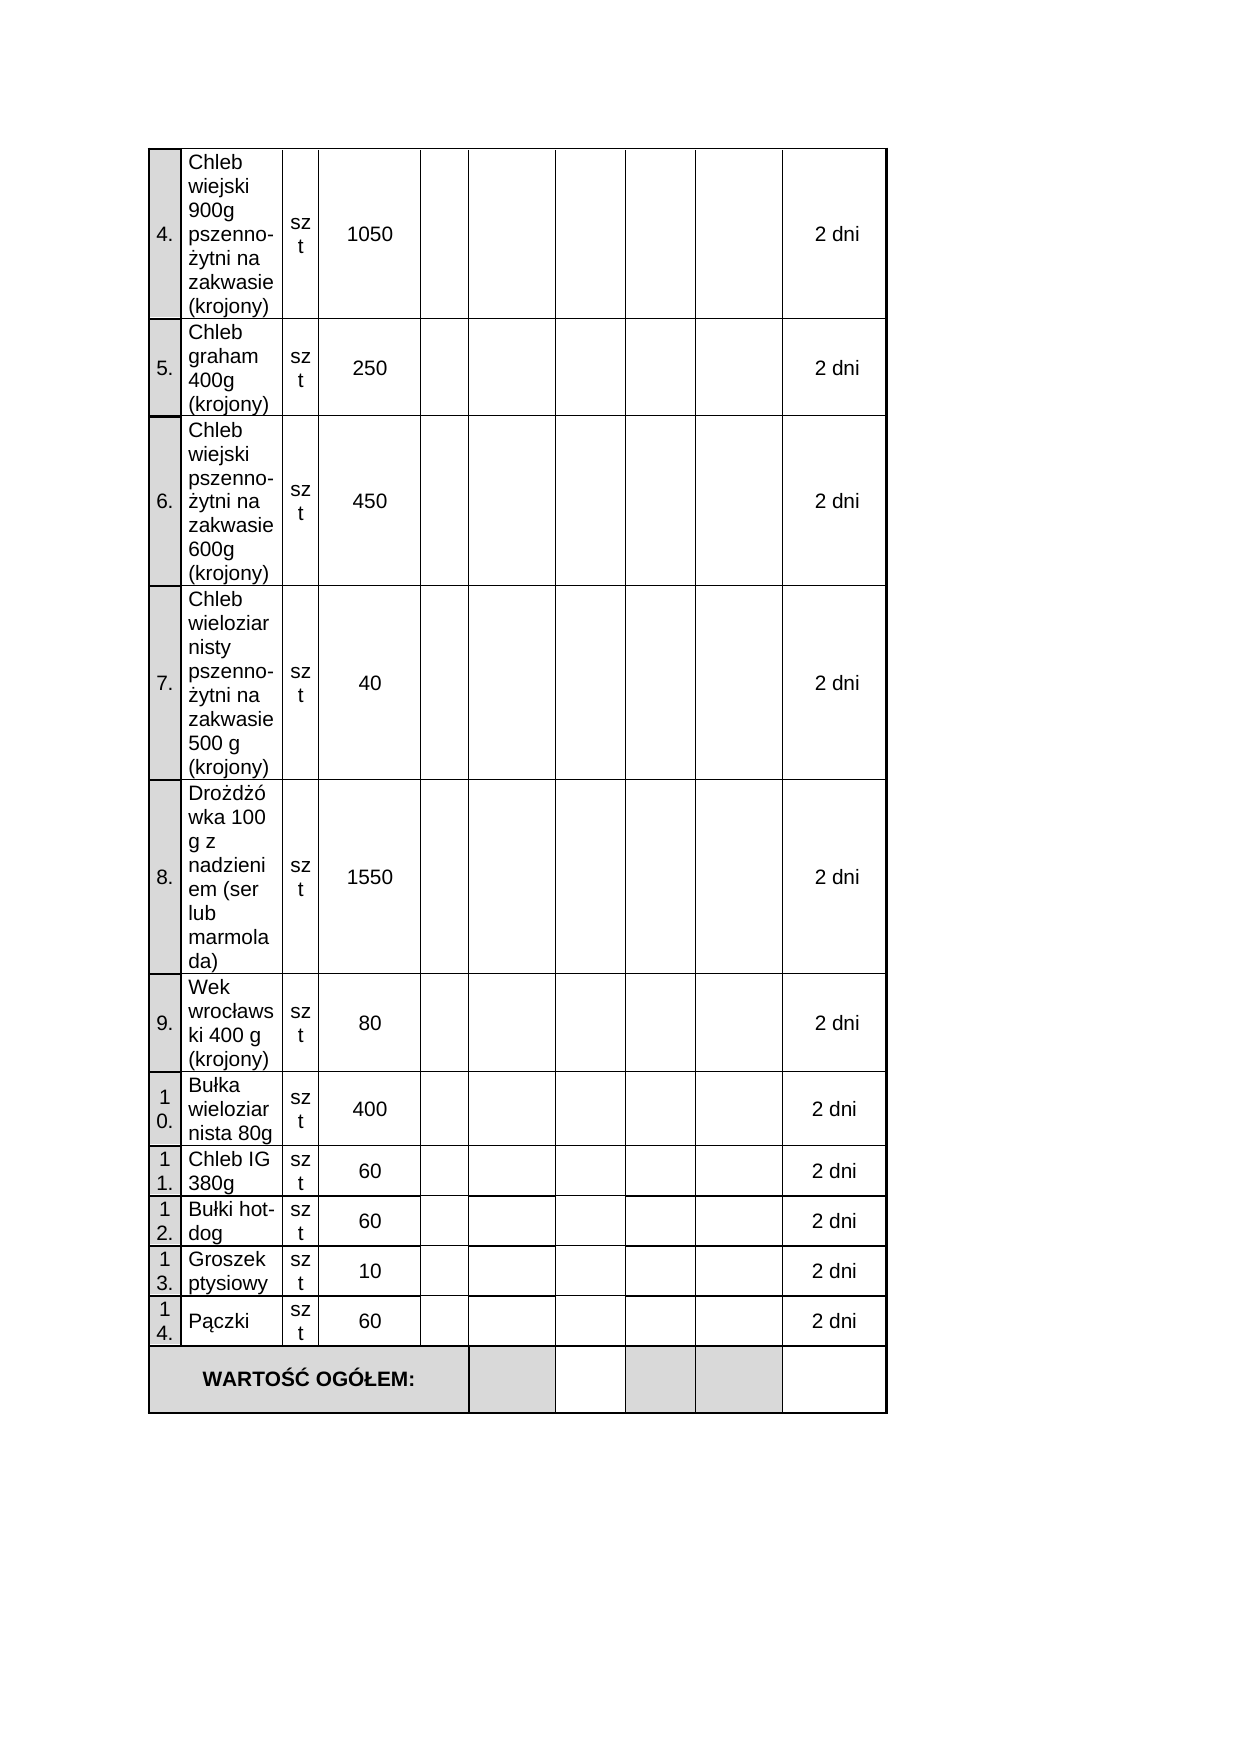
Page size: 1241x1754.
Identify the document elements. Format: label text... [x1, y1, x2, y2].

table_cell 2 dni [783, 416, 885, 585]
table_cell [469, 974, 555, 1071]
table_cell [470, 1347, 555, 1412]
table_cell 4. [150, 150, 180, 317]
table_cell 2 dni [783, 1297, 885, 1344]
table_cell [626, 1146, 695, 1194]
table_cell [421, 1072, 468, 1144]
table_cell Chleb wieloziarnisty pszenno-żytni na zakwasie 500 g (krojony) [182, 586, 282, 779]
table_cell [626, 1072, 695, 1144]
table_cell [421, 319, 468, 415]
table_cell Wek wrocławski 400 g (krojony) [182, 974, 282, 1071]
table_cell [421, 416, 468, 585]
table_cell [626, 149, 695, 317]
table_cell [556, 1146, 625, 1194]
table_cell Chleb IG 380g [182, 1146, 282, 1194]
table_cell [696, 586, 782, 779]
table_cell 10. [150, 1073, 180, 1144]
table_cell [696, 416, 782, 585]
table_cell 250 [319, 319, 420, 415]
table_cell Chleb wiejski pszenno-żytni na zakwasie 600g (krojony) [182, 416, 282, 585]
table_cell [696, 780, 782, 973]
table_cell [626, 586, 695, 779]
table_cell [469, 1247, 555, 1294]
table_cell [469, 416, 555, 585]
table_cell [421, 149, 468, 317]
table_cell Groszek ptysiowy [182, 1247, 282, 1294]
table_cell 450 [319, 416, 420, 585]
table_cell [696, 319, 782, 415]
table_cell [626, 319, 695, 415]
table_cell [469, 1197, 555, 1244]
table_cell 2 dni [783, 586, 885, 779]
table_cell [421, 1296, 468, 1344]
table_cell szt [283, 1146, 318, 1194]
table_cell Bułki hot-dog [182, 1197, 282, 1244]
table_cell Chleb wiejski 900g pszenno-żytni na zakwasie (krojony) [182, 149, 282, 317]
table_cell 1550 [319, 780, 420, 973]
table_cell szt [283, 1197, 318, 1244]
table_cell szt [283, 780, 318, 973]
table_cell 80 [319, 974, 420, 1071]
table_cell [556, 1296, 625, 1344]
table_cell Chleb graham 400g (krojony) [182, 319, 282, 415]
table_cell 5. [150, 320, 180, 415]
table_cell 60 [319, 1146, 420, 1194]
table_cell 1050 [319, 149, 420, 317]
table_cell [556, 1246, 625, 1294]
table_cell [556, 1347, 625, 1412]
table_cell 2 dni [783, 780, 885, 973]
table_cell szt [283, 586, 318, 779]
table_cell szt [283, 1072, 318, 1144]
table_cell [469, 780, 555, 973]
table_cell 40 [319, 586, 420, 779]
table_cell 2 dni [783, 149, 885, 317]
table_cell [421, 1196, 468, 1244]
table_cell 9. [150, 975, 180, 1071]
table_cell Bułka wieloziarnista 80g [182, 1072, 282, 1144]
table_cell 400 [319, 1072, 420, 1144]
table_cell 2 dni [783, 1146, 885, 1194]
table_cell [469, 319, 555, 415]
table_cell [696, 974, 782, 1071]
table_cell [626, 1347, 695, 1412]
table_cell [626, 1247, 695, 1294]
table_cell 2 dni [783, 974, 885, 1071]
table_cell [696, 1247, 782, 1294]
table_cell 2 dni [783, 319, 885, 415]
table_cell Pączki [182, 1297, 282, 1344]
table_cell [556, 974, 625, 1071]
table_cell WARTOŚĆ OGÓŁEM: [150, 1347, 468, 1412]
table_cell 2 dni [783, 1247, 885, 1294]
table_cell [469, 586, 555, 779]
table_cell [626, 1297, 695, 1344]
table_cell [556, 1196, 625, 1244]
table_cell 60 [319, 1197, 420, 1244]
table_cell 60 [319, 1297, 420, 1344]
table_cell [469, 1297, 555, 1344]
table_cell 10 [319, 1247, 420, 1294]
table_cell [783, 1347, 885, 1412]
table_cell szt [283, 319, 318, 415]
table_cell [556, 1072, 625, 1144]
table_cell [421, 1146, 468, 1194]
table_cell szt [283, 1247, 318, 1294]
table_cell szt [283, 974, 318, 1071]
table_cell Drożdżówka 100 g z nadzieniem (ser lub marmolada) [182, 780, 282, 973]
table_cell szt [283, 416, 318, 585]
table_cell [626, 780, 695, 973]
table_cell [626, 416, 695, 585]
table_cell [421, 974, 468, 1071]
table_cell [696, 149, 782, 317]
table_cell [696, 1347, 782, 1412]
table_cell [556, 149, 625, 317]
table_cell [556, 780, 625, 973]
table_cell [469, 149, 555, 317]
table_cell 14. [150, 1297, 180, 1344]
table_cell [421, 586, 468, 779]
table_cell [421, 780, 468, 973]
table_cell 13. [150, 1247, 180, 1294]
table_cell 12. [150, 1197, 180, 1244]
table_cell [696, 1197, 782, 1244]
table_cell 11. [150, 1147, 180, 1194]
table_cell [626, 1197, 695, 1244]
table_cell 6. [150, 418, 180, 585]
table_cell szt [283, 1297, 318, 1344]
table_cell [556, 319, 625, 415]
table_cell 2 dni [783, 1072, 885, 1144]
table_cell [696, 1146, 782, 1194]
table_cell 2 dni [783, 1197, 885, 1244]
table_cell [556, 416, 625, 585]
table_cell 7. [150, 587, 180, 779]
table_cell [469, 1072, 555, 1144]
table_cell [469, 1146, 555, 1194]
table_cell [696, 1072, 782, 1144]
table_cell [696, 1297, 782, 1344]
table_cell 8. [150, 781, 180, 973]
table_cell [556, 586, 625, 779]
table_cell [626, 974, 695, 1071]
table_cell [421, 1246, 468, 1294]
table_cell szt [283, 149, 318, 317]
